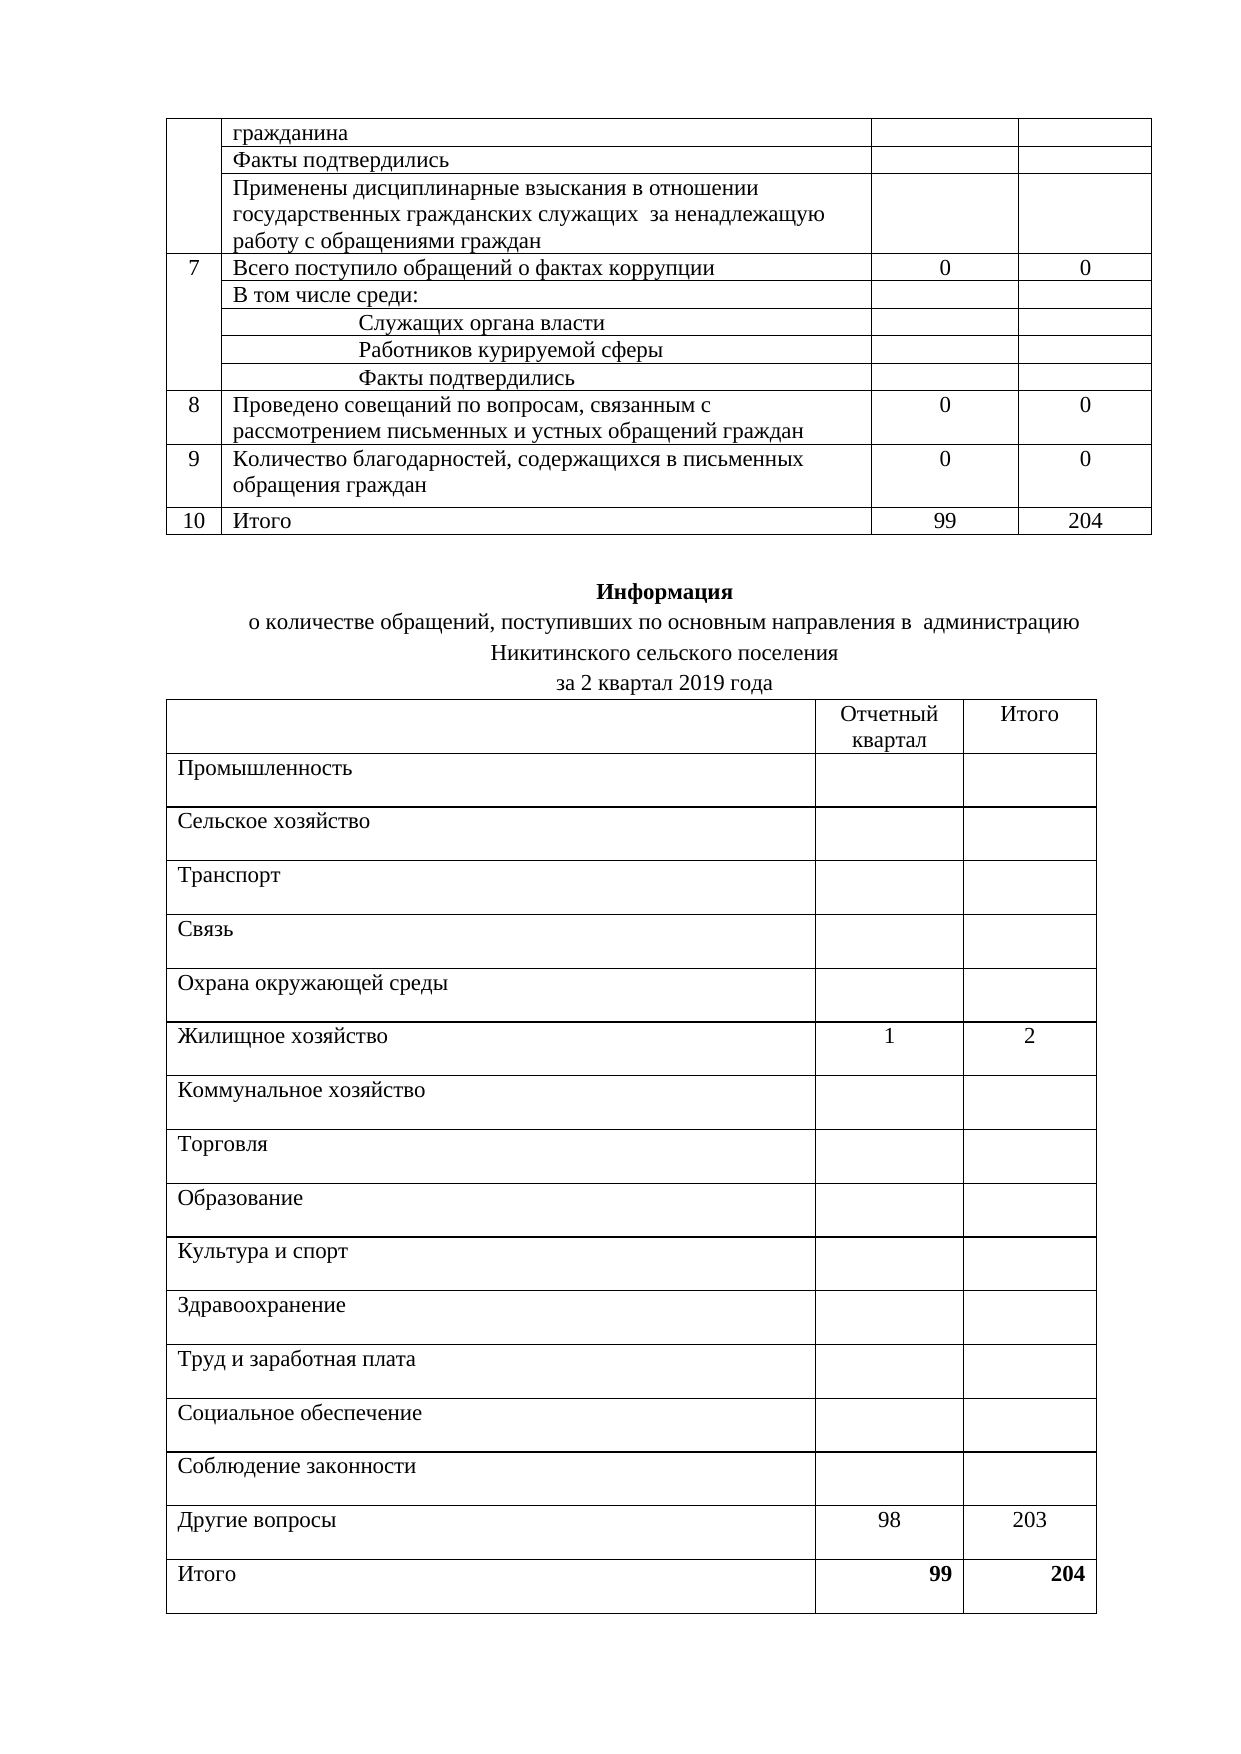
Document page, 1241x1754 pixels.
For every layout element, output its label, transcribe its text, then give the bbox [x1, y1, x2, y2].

text за 2 квартал 2019 года [177, 669, 1152, 695]
table_cell [872, 336, 1018, 363]
table_cell 2 [964, 1023, 1096, 1075]
table_cell [816, 1184, 963, 1236]
table_cell [816, 969, 963, 1021]
table_cell 6 [167, 119, 221, 253]
table_cell 99 [872, 508, 1018, 534]
table_cell [816, 1453, 963, 1505]
table_cell Жилищное хозяйство [167, 1023, 815, 1075]
table_cell [816, 1238, 963, 1290]
table_cell [964, 1453, 1096, 1505]
table_cell 204 [1019, 508, 1151, 534]
table_cell [816, 1130, 963, 1183]
table_cell [1019, 364, 1151, 390]
table_header Отчетный квартал [816, 700, 963, 753]
table_cell Количество благодарностей, содержащихся в письменных обращения граждан [222, 445, 871, 507]
table_cell Применены дисциплинарные взыскания в отношении государственных гражданских служащих за ненадлежащую работу с обращениями граждан [222, 174, 871, 253]
table_cell [816, 915, 963, 968]
table_cell Соблюдение законности [167, 1453, 815, 1505]
table_cell Итого [167, 1560, 815, 1613]
table_cell 0 [872, 391, 1018, 444]
table_cell [872, 147, 1018, 173]
table_cell [964, 1345, 1096, 1398]
table_cell [964, 969, 1096, 1021]
table_cell [964, 1399, 1096, 1451]
table_cell Работников курируемой сферы [222, 336, 871, 363]
table_cell [964, 915, 1096, 968]
table_cell Здравоохранение [167, 1291, 815, 1344]
table_cell [816, 808, 963, 860]
text о количестве обращений, поступивших по основным направления в администрацию Никитинского сельского поселения [177, 608, 1152, 665]
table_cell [222, 119, 871, 146]
table_cell [964, 1238, 1096, 1290]
table_cell Факты подтвердились [222, 147, 871, 173]
table_cell Образование [167, 1184, 815, 1236]
table_cell 0 [1019, 391, 1151, 444]
table_cell [964, 754, 1096, 806]
table_cell [1019, 281, 1151, 308]
table_cell [816, 1345, 963, 1398]
table_cell [964, 808, 1096, 860]
table_cell Промышленность [167, 754, 815, 806]
table_cell 203 [964, 1506, 1096, 1559]
table_cell 0 [1019, 119, 1151, 146]
table_cell Социальное обеспечение [167, 1399, 815, 1451]
table_cell Итого [222, 508, 871, 534]
table_cell [816, 754, 963, 806]
table_cell [872, 364, 1018, 390]
table_cell Коммунальное хозяйство [167, 1076, 815, 1129]
table_cell 1 [816, 1023, 963, 1075]
table_cell 0 [1019, 445, 1151, 507]
table_cell [816, 1291, 963, 1344]
table_cell Транспорт [167, 861, 815, 914]
table_cell 7 [167, 254, 221, 390]
table_cell Другие вопросы [167, 1506, 815, 1559]
table_cell 9 [167, 445, 221, 507]
table_cell 0 [872, 119, 1018, 146]
table_cell Труд и заработная плата [167, 1345, 815, 1398]
table_cell В том числе среди: [222, 281, 871, 308]
table_cell Культура и спорт [167, 1238, 815, 1290]
table_cell Торговля [167, 1130, 815, 1183]
table_cell 0 [872, 254, 1018, 280]
table_cell [1019, 174, 1151, 253]
table_cell [1019, 309, 1151, 335]
table_cell [816, 1076, 963, 1129]
text Информация [177, 578, 1152, 604]
table_cell [964, 1291, 1096, 1344]
table_cell Сельское хозяйство [167, 808, 815, 860]
table_cell Служащих органа власти [222, 309, 871, 335]
table_cell [872, 174, 1018, 253]
table_cell [1019, 147, 1151, 173]
table_cell 8 [167, 391, 221, 444]
table_header Итого [964, 700, 1096, 753]
table_cell [1019, 336, 1151, 363]
table_cell [816, 1399, 963, 1451]
table_cell Факты подтвердились [222, 364, 871, 390]
table_cell [872, 309, 1018, 335]
table_cell Связь [167, 915, 815, 968]
table_cell Всего поступило обращений о фактах коррупции [222, 254, 871, 280]
table_cell [964, 861, 1096, 914]
table_cell Охрана окружающей среды [167, 969, 815, 1021]
table_header [167, 700, 815, 753]
table_cell 10 [167, 508, 221, 534]
table_cell [964, 1076, 1096, 1129]
table_cell [872, 281, 1018, 308]
table_cell [964, 1130, 1096, 1183]
table_cell 99 [816, 1560, 963, 1613]
table_cell Проведено совещаний по вопросам, связанным с рассмотрением письменных и устных обращений граждан [222, 391, 871, 444]
table_cell 0 [872, 445, 1018, 507]
table_cell 204 [964, 1560, 1096, 1613]
table_cell 0 [1019, 254, 1151, 280]
table_cell [964, 1184, 1096, 1236]
table_cell [816, 861, 963, 914]
table_cell 98 [816, 1506, 963, 1559]
